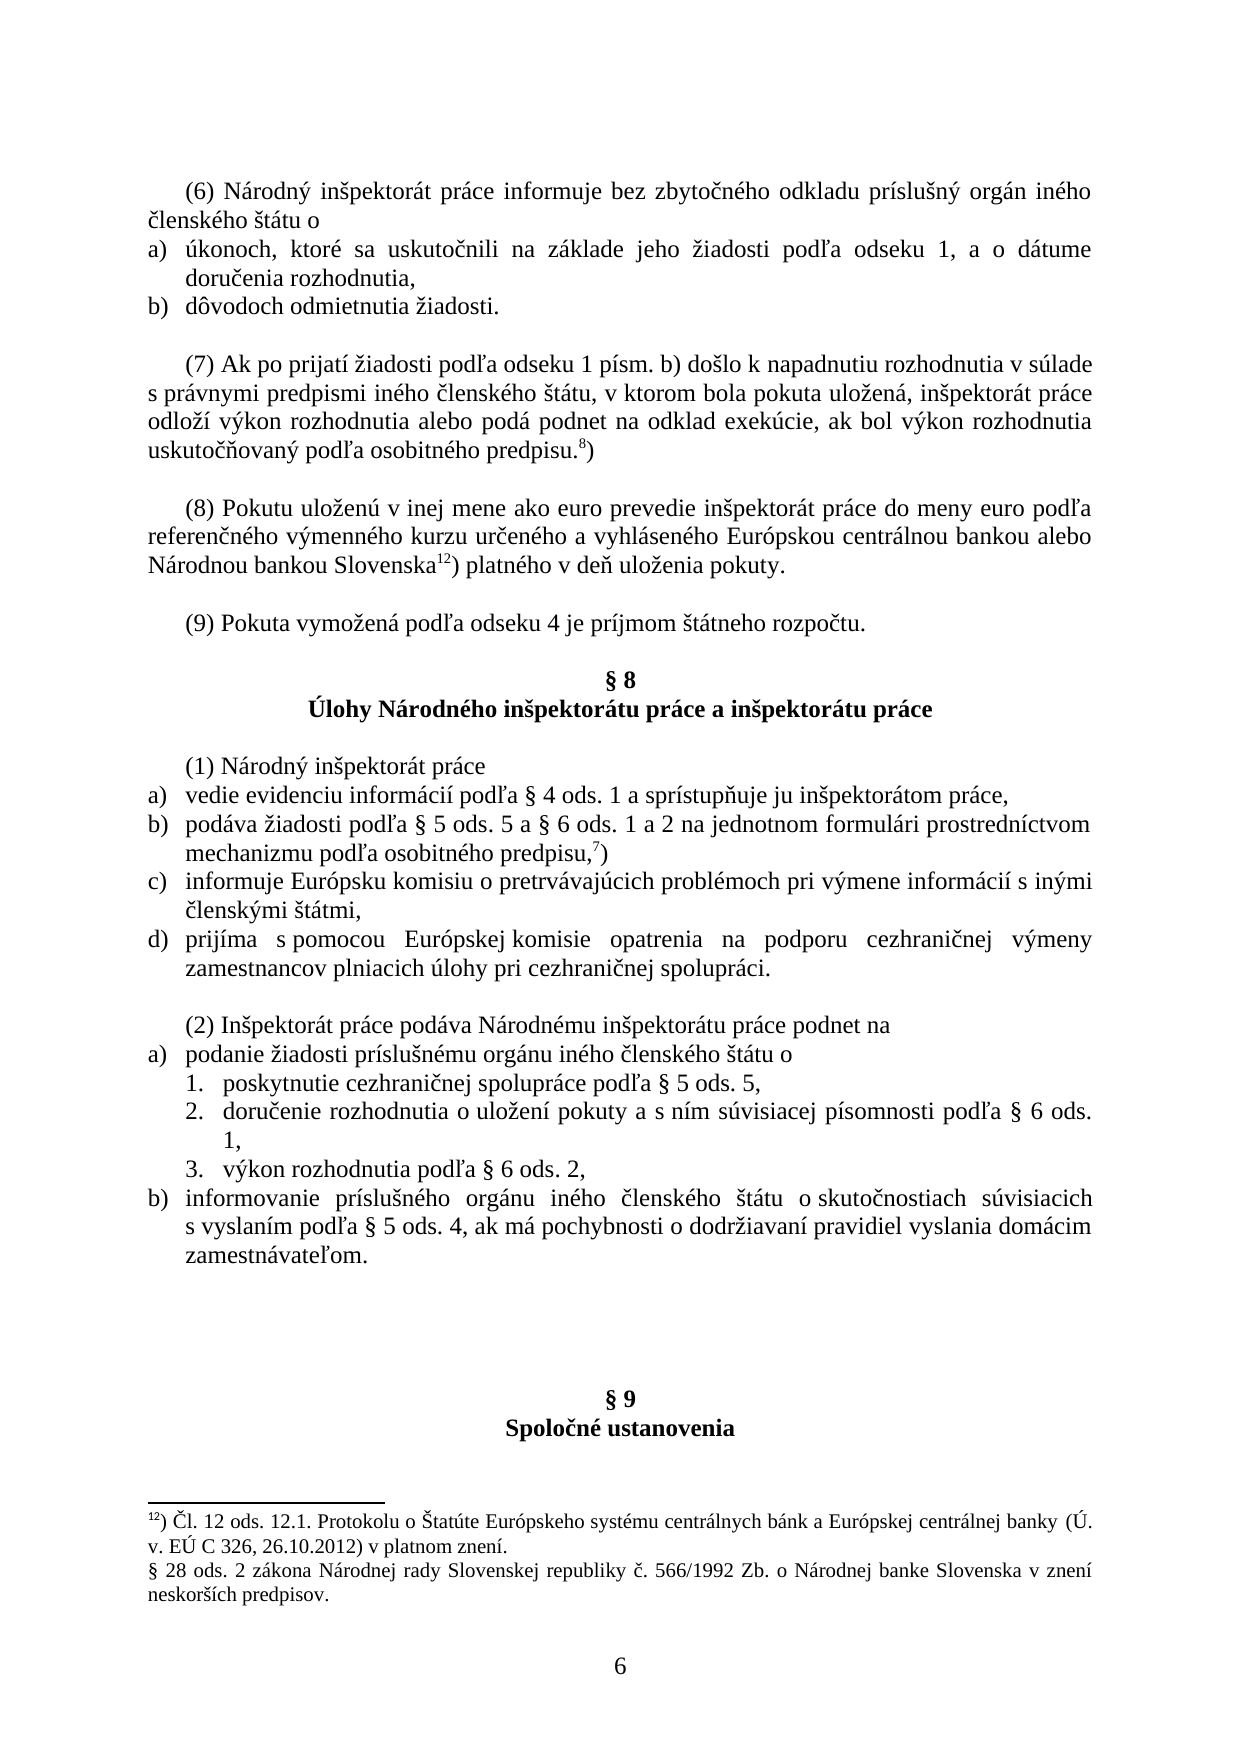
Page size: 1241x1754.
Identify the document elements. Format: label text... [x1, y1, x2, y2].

list vedie evidenciu informácií podľa § 4 ods. 1 a sprístupňuje ju inšpektorátom práce, [148, 780, 1093, 809]
list dôvodoch odmietnutia žiadosti. [148, 291, 1093, 320]
text Spoločné ustanovenia [148, 1413, 1093, 1441]
list výkon rozhodnutia podľa § 6 ods. 2, [185, 1154, 1093, 1183]
text (2) Inšpektorát práce podáva Národnému inšpektorátu práce podnet na [148, 1010, 1093, 1039]
text (1) Národný inšpektorát práce [148, 751, 1093, 780]
list prijíma s pomocou Európskej komisie opatrenia na podporu cezhraničnej výmeny zamestnancov plniacich úlohy pri cezhraničnej spolupráci. [148, 924, 1093, 981]
list podáva žiadosti podľa § 5 ods. 5 a § 6 ods. 1 a 2 na jednotnom formulári prostredníctvom mechanizmu podľa osobitného predpisu,7) [148, 809, 1093, 866]
text (9) Pokuta vymožená podľa odseku 4 je príjmom štátneho rozpočtu. [148, 608, 1093, 636]
text § 8 [148, 665, 1093, 694]
list poskytnutie cezhraničnej spolupráce podľa § 5 ods. 5, [185, 1068, 1093, 1096]
list doručenie rozhodnutia o uložení pokuty a s ním súvisiacej písomnosti podľa § 6 ods. 1, [185, 1096, 1093, 1154]
text (6) Národný inšpektorát práce informuje bez zbytočného odkladu príslušný orgán iného členského štátu o [148, 176, 1093, 234]
list informuje Európsku komisiu o pretrvávajúcich problémoch pri výmene informácií s inými členskými štátmi, [148, 866, 1093, 924]
list informovanie príslušného orgánu iného členského štátu o skutočnostiach súvisiacich s vyslaním podľa § 5 ods. 4, ak má pochybnosti o dodržiavaní pravidiel vyslania domácim zamestnávateľom. [148, 1183, 1093, 1269]
text (7) Ak po prijatí žiadosti podľa odseku 1 písm. b) došlo k napadnutiu rozhodnutia v súlade s právnymi predpismi iného členského štátu, v ktorom bola pokuta uložená, inšpektorát práce odloží výkon rozhodnutia alebo podá podnet na odklad exekúcie, ak bol výkon rozhodnutia uskutočňovaný podľa osobitného predpisu.8) [148, 349, 1093, 464]
list podanie žiadosti príslušnému orgánu iného členského štátu o [148, 1039, 1093, 1068]
text Úlohy Národného inšpektorátu práce a inšpektorátu práce [148, 694, 1093, 723]
text § 9 [148, 1384, 1093, 1413]
text (8) Pokutu uloženú v inej mene ako euro prevedie inšpektorát práce do meny euro podľa referenčného výmenného kurzu určeného a vyhláseného Európskou centrálnou bankou alebo Národnou bankou Slovenska) platného v deň uloženia pokuty. [148, 493, 1093, 579]
list úkonoch, ktoré sa uskutočnili na základe jeho žiadosti podľa odseku 1, a o dátume doručenia rozhodnutia, [148, 234, 1093, 291]
